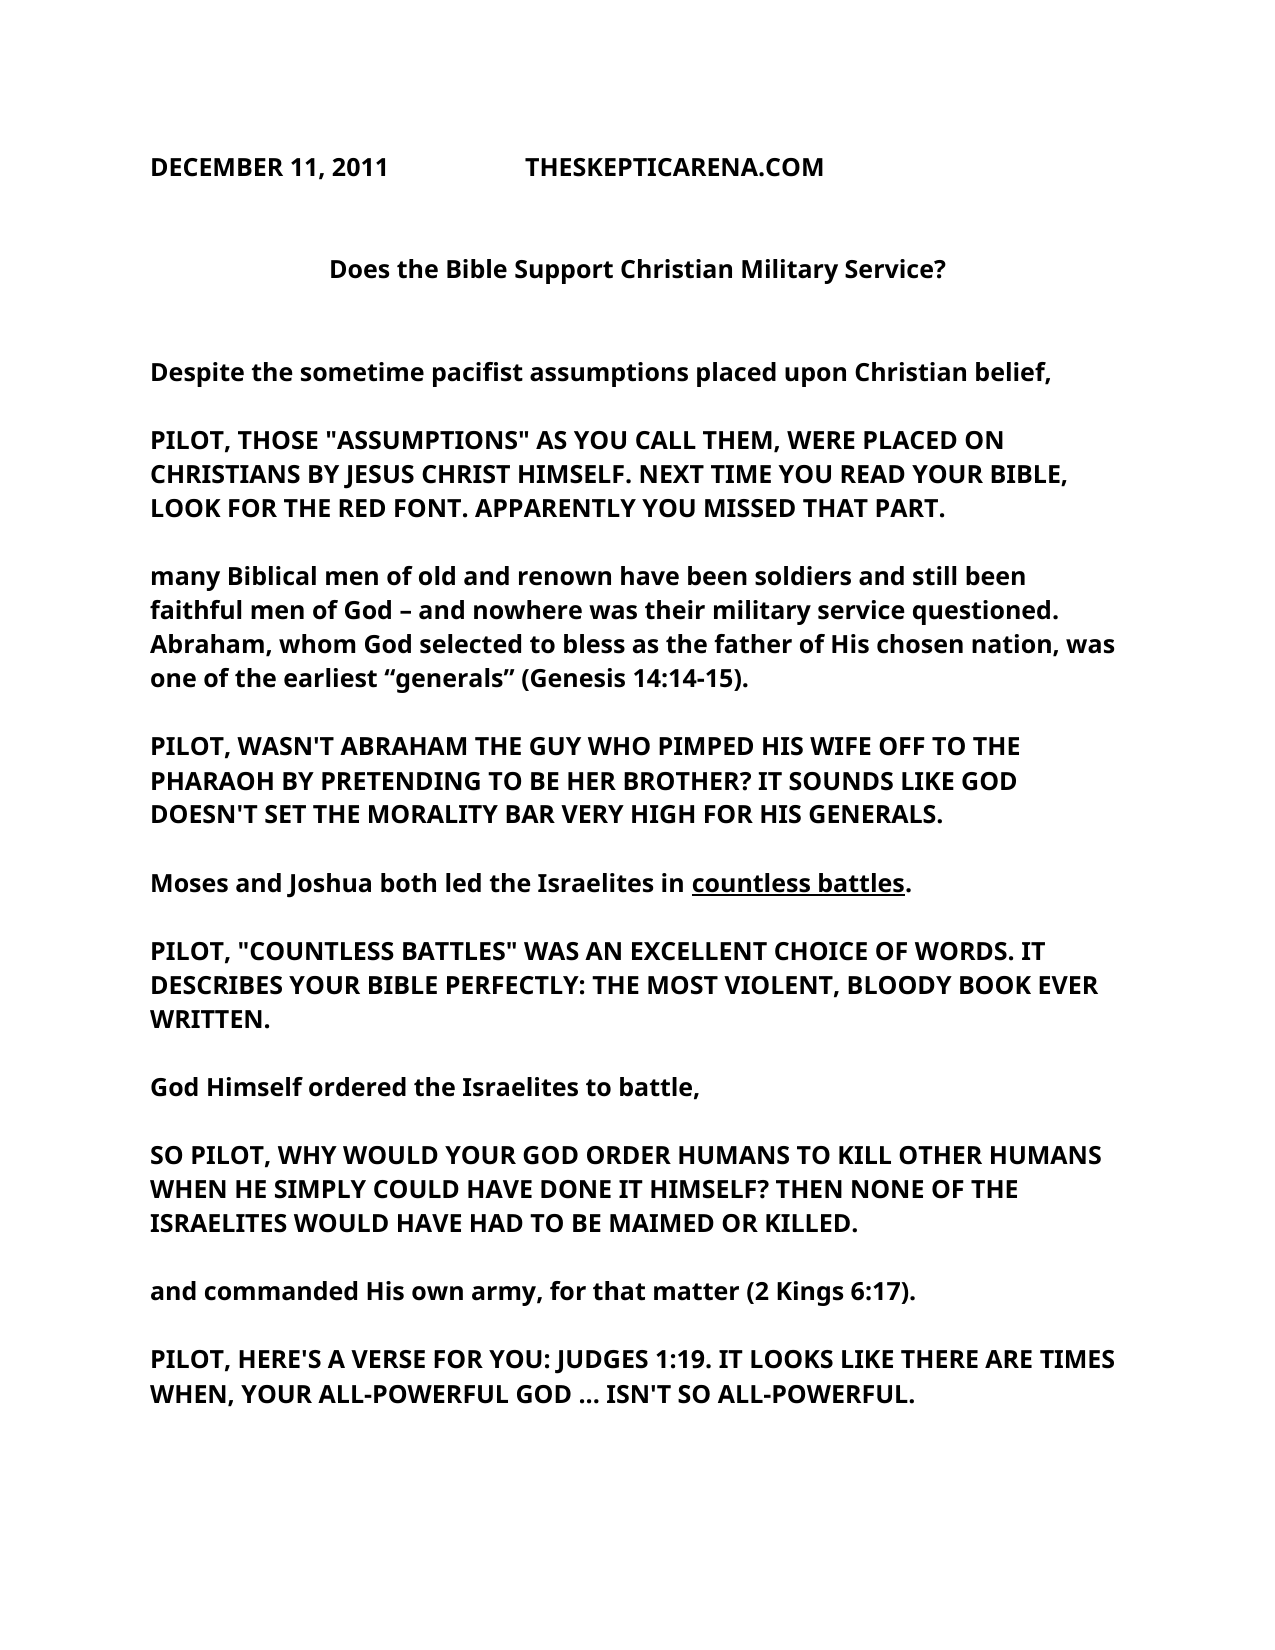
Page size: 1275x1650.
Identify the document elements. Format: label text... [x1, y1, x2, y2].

text many Biblical men of old and renown have been soldiers and still been faithful men of God – and nowhere was their military service questioned. Abraham, whom God selected to bless as the father of His chosen nation, was one of the earliest “generals” (Genesis 14:14-15). [150, 559, 1125, 695]
text PILOT, THOSE "ASSUMPTIONS" AS YOU CALL THEM, WERE PLACED ON CHRISTIANS BY JESUS CHRIST HIMSELF. NEXT TIME YOU READ YOUR BIBLE, LOOK FOR THE RED FONT. APPARENTLY YOU MISSED THAT PART. [150, 422, 1125, 525]
text Moses and Joshua both led the Israelites in countless battles. [150, 865, 1125, 899]
text PILOT, "COUNTLESS BATTLES" WAS AN EXCELLENT CHOICE OF WORDS. IT DESCRIBES YOUR BIBLE PERFECTLY: THE MOST VIOLENT, BLOODY BOOK EVER WRITTEN. [150, 933, 1125, 1036]
text God Himself ordered the Israelites to battle, [150, 1070, 1125, 1104]
text PILOT, HERE'S A VERSE FOR YOU: JUDGES 1:19. IT LOOKS LIKE THERE ARE TIMES WHEN, YOUR ALL-POWERFUL GOD ... ISN'T SO ALL-POWERFUL. [150, 1342, 1125, 1410]
text SO PILOT, WHY WOULD YOUR GOD ORDER HUMANS TO KILL OTHER HUMANS WHEN HE SIMPLY COULD HAVE DONE IT HIMSELF? THEN NONE OF THE ISRAELITES WOULD HAVE HAD TO BE MAIMED OR KILLED. [150, 1138, 1125, 1240]
text Does the Bible Support Christian Military Service? [150, 252, 1125, 286]
text DECEMBER 11, 2011 THESKEPTICARENA.COM [150, 150, 1125, 184]
text PILOT, WASN'T ABRAHAM THE GUY WHO PIMPED HIS WIFE OFF TO THE PHARAOH BY PRETENDING TO BE HER BROTHER? IT SOUNDS LIKE GOD DOESN'T SET THE MORALITY BAR VERY HIGH FOR HIS GENERALS. [150, 729, 1125, 831]
text Despite the sometime pacifist assumptions placed upon Christian belief, [150, 354, 1125, 388]
text and commanded His own army, for that matter (2 Kings 6:17). [150, 1274, 1125, 1308]
